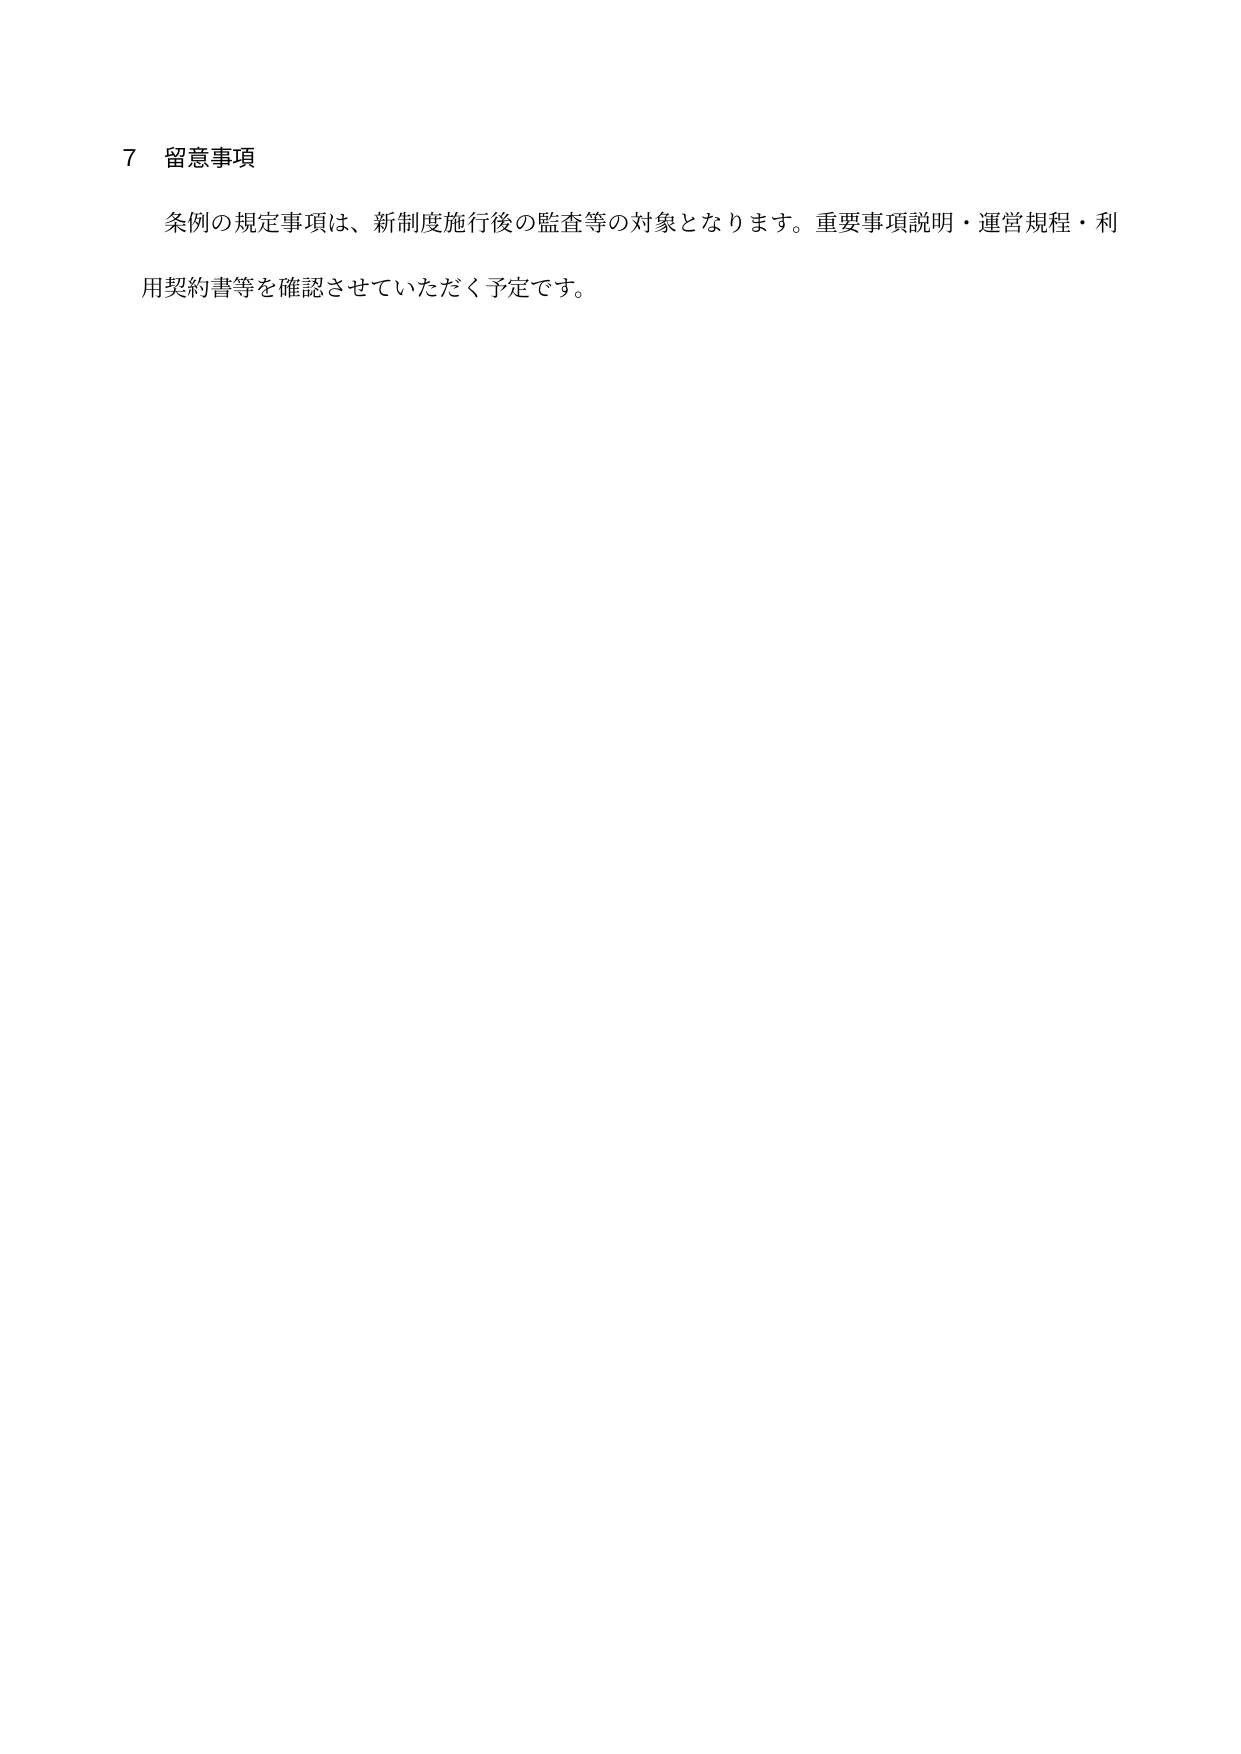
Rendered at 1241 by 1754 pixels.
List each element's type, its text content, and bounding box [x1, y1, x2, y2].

text ７ 留意事項 [118, 124, 1122, 189]
text 条例の規定事項は、新制度施行後の監査等の対象となります。重要事項説明・運営規程・利用契約書等を確認させていただく予定です。 [141, 189, 1122, 319]
